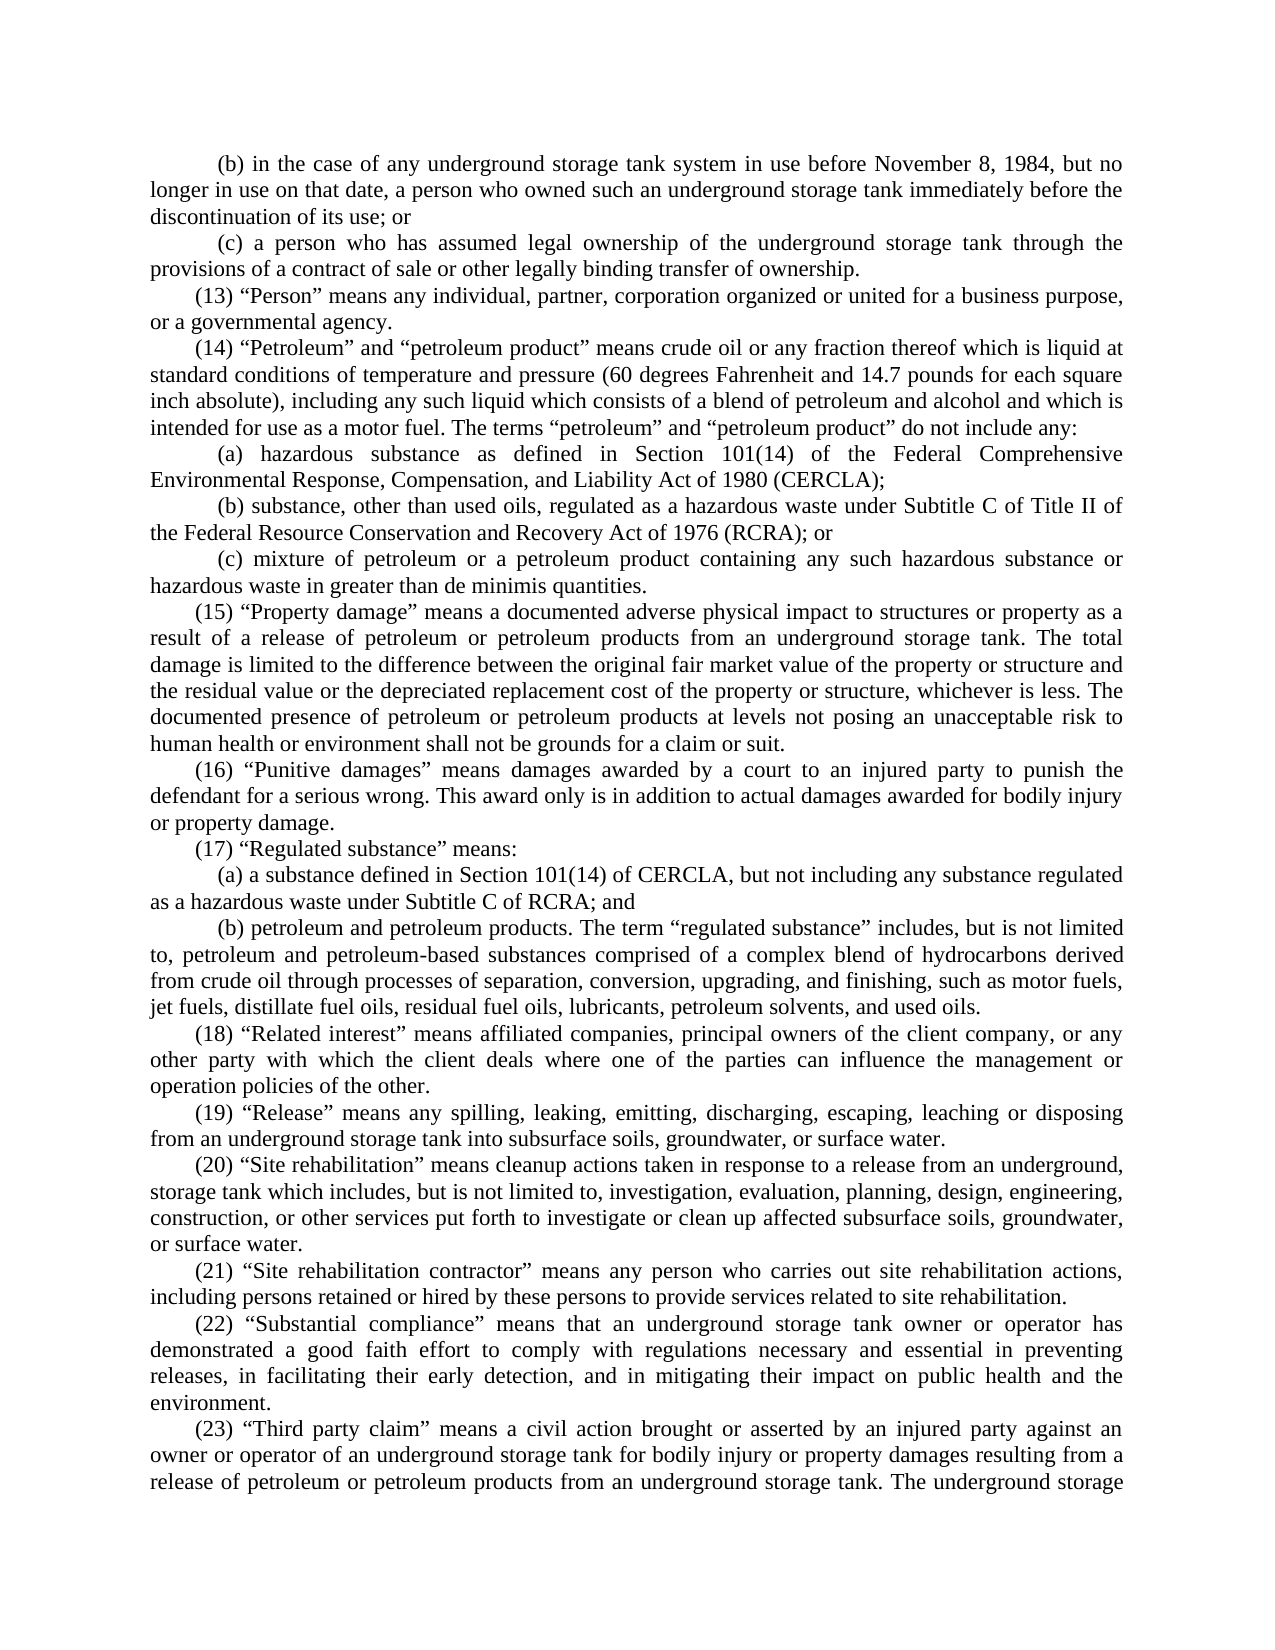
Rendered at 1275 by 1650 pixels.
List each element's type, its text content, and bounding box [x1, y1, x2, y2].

text (b) petroleum and petroleum products. The term “regulated substance” includes, but is not limited to, petroleum and petroleum-based substances comprised of a complex blend of hydrocarbons derived from crude oil through processes of separation, conversion, upgrading, and finishing, such as motor fuels, jet fuels, distillate fuel oils, residual fuel oils, lubricants, petroleum solvents, and used oils. [150, 914, 1125, 1020]
text (17) “Regulated substance” means: [150, 835, 1125, 862]
text (13) “Person” means any individual, partner, corporation organized or united for a business purpose, or a governmental agency. [150, 282, 1125, 334]
text (16) “Punitive damages” means damages awarded by a court to an injured party to punish the defendant for a serious wrong. This award only is in addition to actual damages awarded for bodily injury or property damage. [150, 756, 1125, 835]
text (21) “Site rehabilitation contractor” means any person who carries out site rehabilitation actions, including persons retained or hired by these persons to provide services related to site rehabilitation. [150, 1257, 1125, 1309]
text (a) hazardous substance as defined in Section 101(14) of the Federal Comprehensive Environmental Response, Compensation, and Liability Act of 1980 (CERCLA); [150, 440, 1125, 493]
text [150, 1415, 1125, 1494]
text (19) “Release” means any spilling, leaking, emitting, discharging, escaping, leaching or disposing from an underground storage tank into subsurface soils, groundwater, or surface water. [150, 1099, 1125, 1151]
text (c) mixture of petroleum or a petroleum product containing any such hazardous substance or hazardous waste in greater than de minimis quantities. [150, 545, 1125, 598]
text (22) “Substantial compliance” means that an underground storage tank owner or operator has demonstrated a good faith effort to comply with regulations necessary and essential in preventing releases, in facilitating their early detection, and in mitigating their impact on public health and the environment. [150, 1309, 1125, 1415]
text (b) in the case of any underground storage tank system in use before November 8, 1984, but no longer in use on that date, a person who owned such an underground storage tank immediately before the discontinuation of its use; or [150, 150, 1125, 229]
text (18) “Related interest” means affiliated companies, principal owners of the client company, or any other party with which the client deals where one of the parties can influence the management or operation policies of the other. [150, 1020, 1125, 1099]
text (a) a substance defined in Section 101(14) of CERCLA, but not including any substance regulated as a hazardous waste under Subtitle C of RCRA; and [150, 862, 1125, 914]
text (14) “Petroleum” and “petroleum product” means crude oil or any fraction thereof which is liquid at standard conditions of temperature and pressure (60 degrees Fahrenheit and 14.7 pounds for each square inch absolute), including any such liquid which consists of a blend of petroleum and alcohol and which is intended for use as a motor fuel. The terms “petroleum” and “petroleum product” do not include any: [150, 334, 1125, 440]
text (20) “Site rehabilitation” means cleanup actions taken in response to a release from an underground, storage tank which includes, but is not limited to, investigation, evaluation, planning, design, engineering, construction, or other services put forth to investigate or clean up affected subsurface soils, groundwater, or surface water. [150, 1151, 1125, 1257]
text (b) substance, other than used oils, regulated as a hazardous waste under Subtitle C of Title II of the Federal Resource Conservation and Recovery Act of 1976 (RCRA); or [150, 493, 1125, 545]
text (c) a person who has assumed legal ownership of the underground storage tank through the provisions of a contract of sale or other legally binding transfer of ownership. [150, 229, 1125, 282]
text (15) “Property damage” means a documented adverse physical impact to structures or property as a result of a release of petroleum or petroleum products from an underground storage tank. The total damage is limited to the difference between the original fair market value of the property or structure and the residual value or the depreciated replacement cost of the property or structure, whichever is less. The documented presence of petroleum or petroleum products at levels not posing an unacceptable risk to human health or environment shall not be grounds for a claim or suit. [150, 598, 1125, 756]
